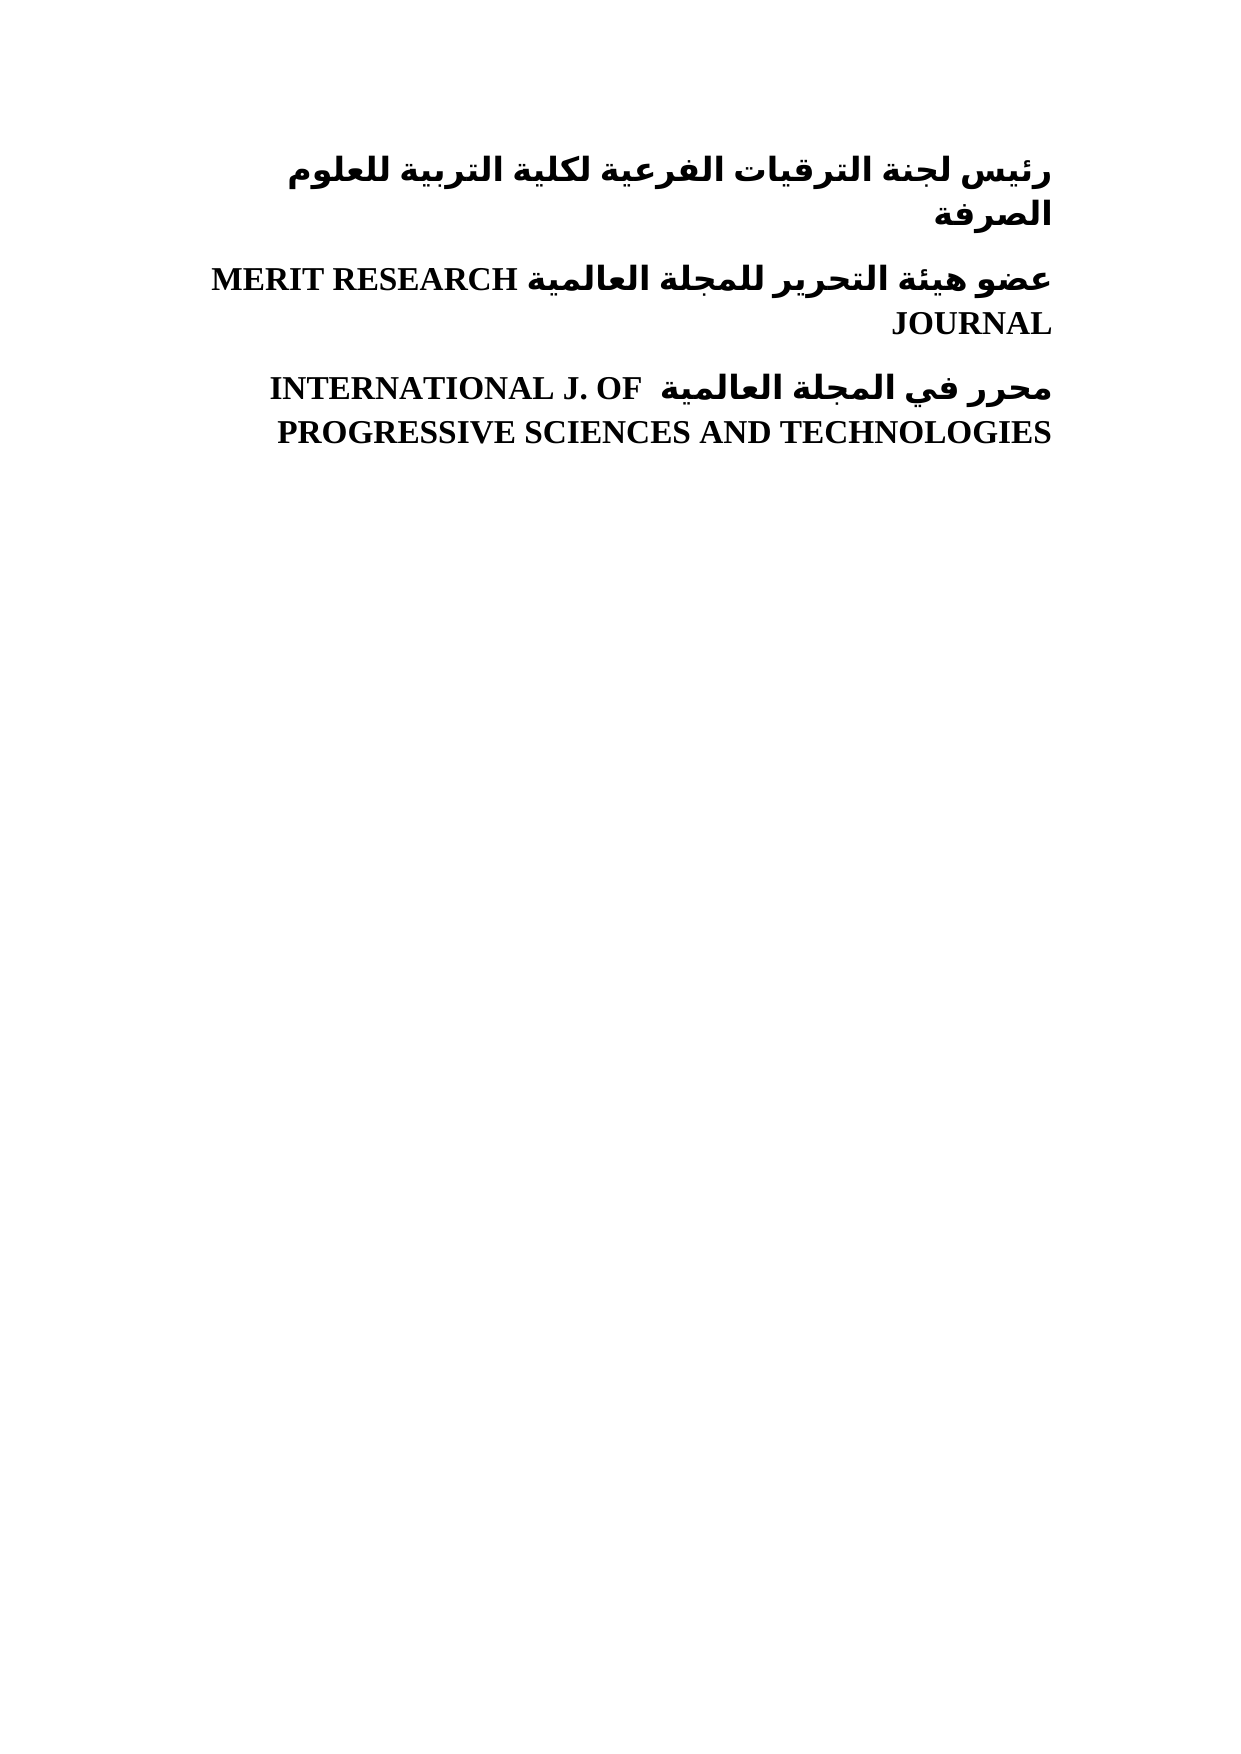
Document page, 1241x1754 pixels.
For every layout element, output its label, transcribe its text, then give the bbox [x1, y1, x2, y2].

text محرر في المجلة العالمية INTERNATIONAL J. OF PROGRESSIVE SCIENCES AND TECHNOLOGIES [187, 368, 1053, 450]
text عضو هيئة التحرير للمجلة العالمية MERIT RESEARCH JOURNAL [187, 259, 1053, 341]
text رئيس لجنة الترقيات الفرعية لكلية التربية للعلوم الصرفة [187, 150, 1053, 232]
